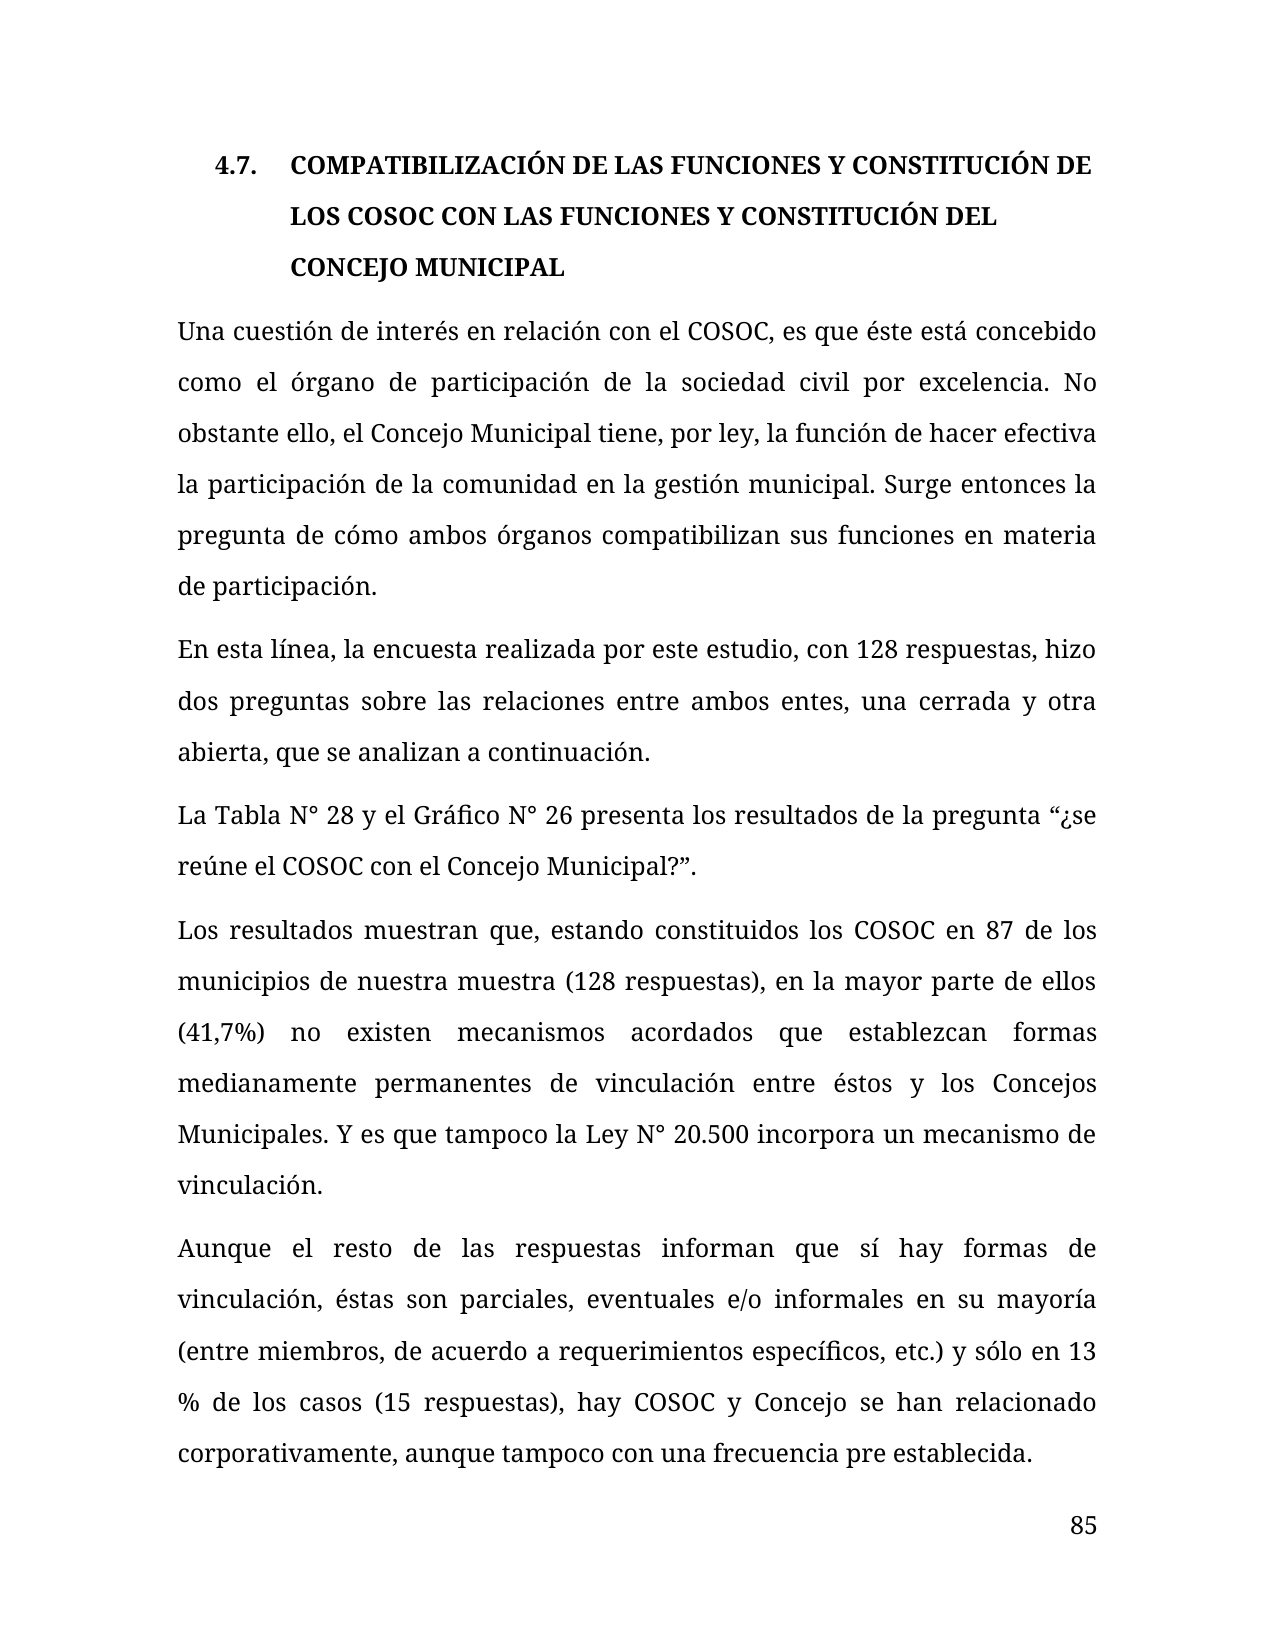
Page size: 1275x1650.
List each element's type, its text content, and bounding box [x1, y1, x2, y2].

text Los resultados muestran que, estando constituidos los COSOC en 87 de los municipios de nuestra muestra (128 respuestas), en la mayor parte de ellos (41,7%) no existen mecanismos acordados que establezcan formas medianamente permanentes de vinculación entre éstos y los Concejos Municipales. Y es que tampoco la Ley N° 20.500 incorpora un mecanismo de vinculación. [177, 912, 1098, 1202]
text En esta línea, la encuesta realizada por este estudio, con 128 respuestas, hizo dos preguntas sobre las relaciones entre ambos entes, una cerrada y otra abierta, que se analizan a continuación. [177, 632, 1098, 768]
subtitle COMPATIBILIZACIÓN DE LAS FUNCIONES Y CONSTITUCIÓN DE LOS COSOC CON LAS FUNCIONES Y CONSTITUCIÓN DEL CONCEJO MUNICIPAL [215, 148, 1098, 284]
text Una cuestión de interés en relación con el COSOC, es que éste está concebido como el órgano de participación de la sociedad civil por excelencia. No obstante ello, el Concejo Municipal tiene, por ley, la función de hacer efectiva la participación de la comunidad en la gestión municipal. Surge entonces la pregunta de cómo ambos órganos compatibilizan sus funciones en materia de participación. [177, 313, 1098, 603]
text Aunque el resto de las respuestas informan que sí hay formas de vinculación, éstas son parciales, eventuales e/o informales en su mayoría (entre miembros, de acuerdo a requerimientos específicos, etc.) y sólo en 13 % de los casos (15 respuestas), hay COSOC y Concejo se han relacionado corporativamente, aunque tampoco con una frecuencia pre establecida. [177, 1231, 1098, 1469]
text La Tabla N° 28 y el Gráfico N° 26 presenta los resultados de la pregunta “¿se reúne el COSOC con el Concejo Municipal?”. [177, 798, 1098, 883]
